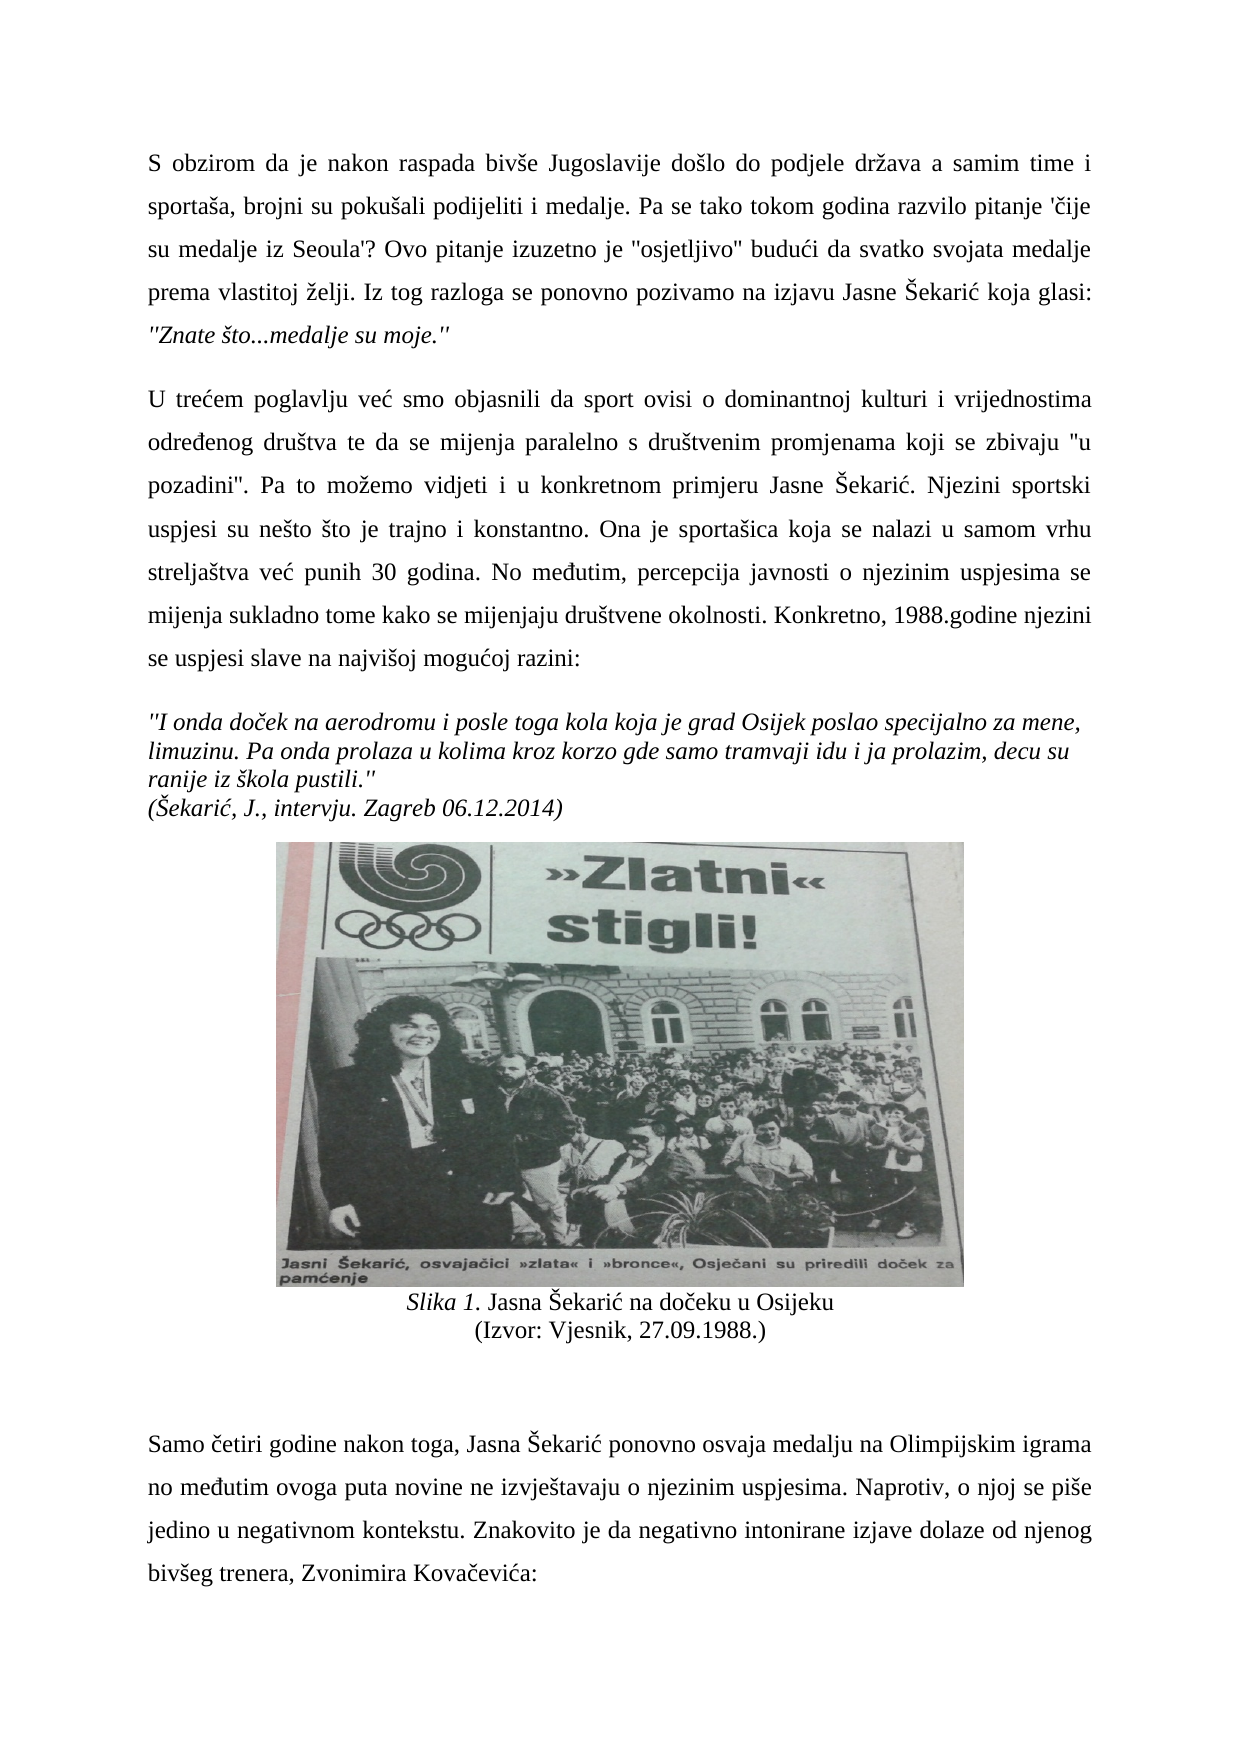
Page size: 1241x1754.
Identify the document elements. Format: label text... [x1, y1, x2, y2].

text ''I onda doček na aerodromu i posle toga kola koja je grad Osijek poslao specijalno za mene, limuzinu. Pa onda prolaza u kolima kroz korzo gde samo tramvaji idu i ja prolazim, decu su ranije iz škola pustili.'' (Šekarić, J., intervju. Zagreb 06.12.2014) [148, 707, 1093, 822]
text U trećem poglavlju već smo objasnili da sport ovisi o dominantnoj kulturi i vrijednostima određenog društva te da se mijenja paralelno s društvenim promjenama koji se zbivaju ''u pozadini''. Pa to možemo vidjeti i u konkretnom primjeru Jasne Šekarić. Njezini sportski uspjesi su nešto što je trajno i konstantno. Ona je sportašica koja se nalazi u samom vrhu streljaštva već punih 30 godina. No međutim, percepcija javnosti o njezinim uspjesima se mijenja sukladno tome kako se mijenjaju društvene okolnosti. Konkretno, 1988.godine njezini se uspjesi slave na najvišoj mogućoj razini: [148, 384, 1093, 672]
picture [276, 842, 964, 1287]
text Samo četiri godine nakon toga, Jasna Šekarić ponovno osvaja medalju na Olimpijskim igrama no međutim ovoga puta novine ne izvještavaju o njezinim uspjesima. Naprotiv, o njoj se piše jedino u negativnom kontekstu. Znakovito je da negativno intonirane izjave dolaze od njenog bivšeg trenera, Zvonimira Kovačevića: [148, 1429, 1093, 1587]
text S obzirom da je nakon raspada bivše Jugoslavije došlo do podjele država a samim time i sportaša, brojni su pokušali podijeliti i medalje. Pa se tako tokom godina razvilo pitanje 'čije su medalje iz Seoula'? Ovo pitanje izuzetno je ''osjetljivo'' budući da svatko svojata medalje prema vlastitoj želji. Iz tog razloga se ponovno pozivamo na izjavu Jasne Šekarić koja glasi: ''Znate što...medalje su moje.'' [148, 148, 1093, 349]
